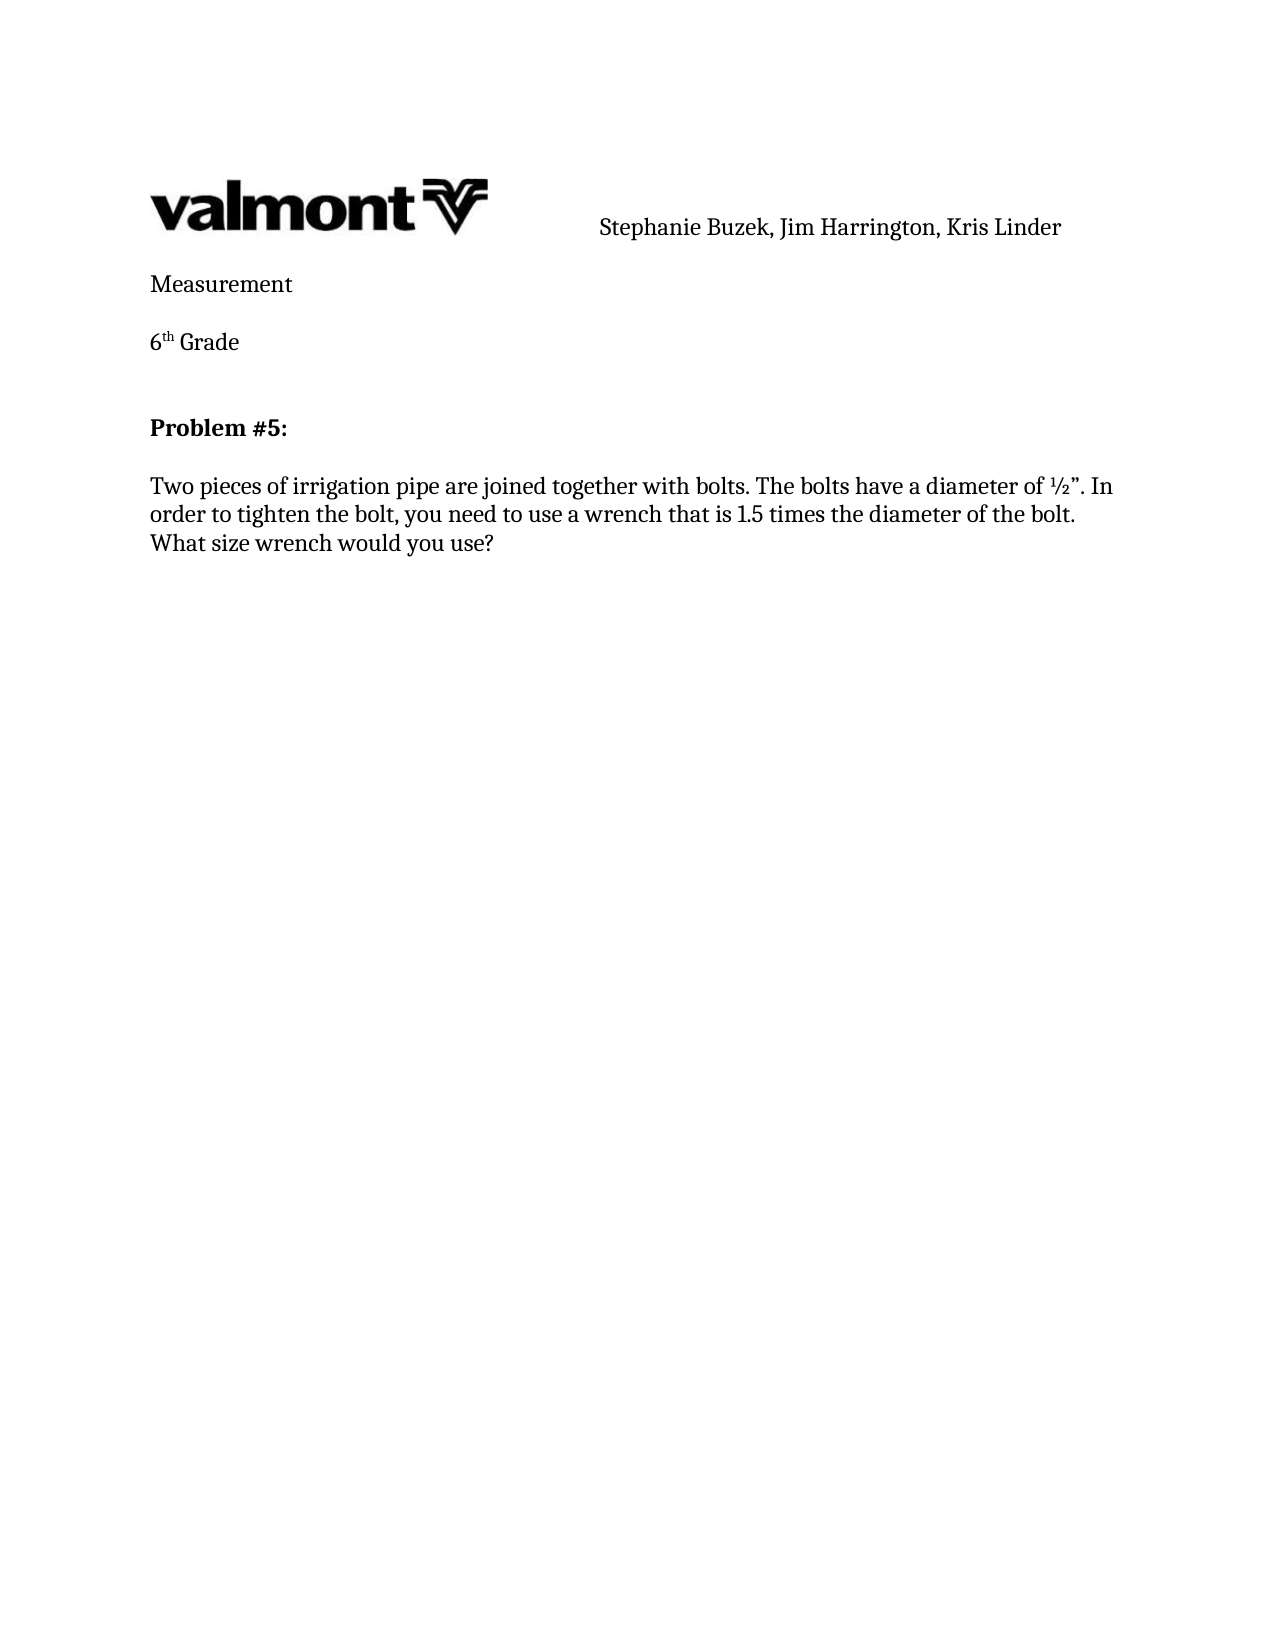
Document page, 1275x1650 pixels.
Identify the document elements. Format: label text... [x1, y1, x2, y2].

text 6th Grade [150, 328, 1125, 357]
text Two pieces of irrigation pipe are joined together with bolts. The bolts have a diameter of ½”. In order to tighten the bolt, you need to use a wrench that is 1.5 times the diameter of the bolt. What size wrench would you use? [150, 472, 1125, 558]
picture [150, 178, 488, 236]
text Problem #5: [150, 414, 1125, 443]
text Measurement [150, 270, 1125, 299]
